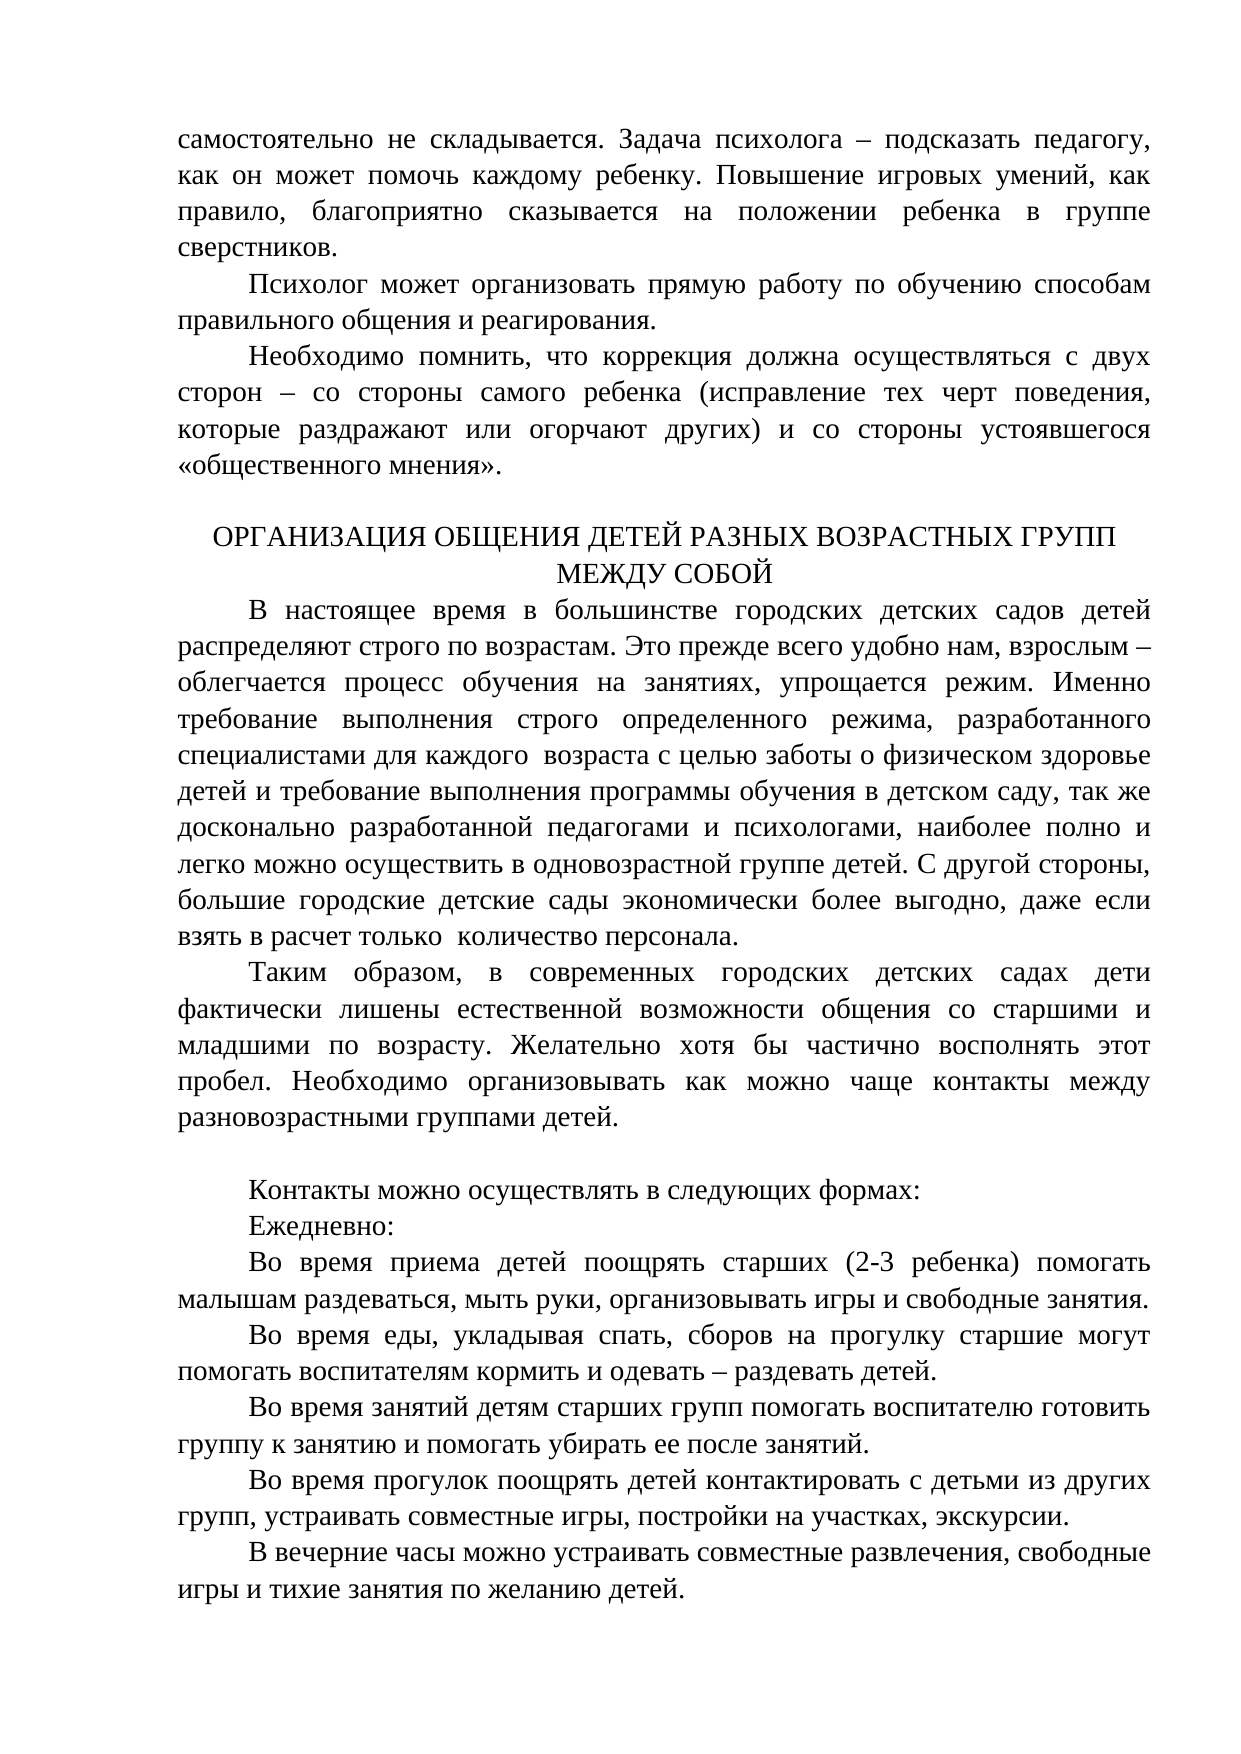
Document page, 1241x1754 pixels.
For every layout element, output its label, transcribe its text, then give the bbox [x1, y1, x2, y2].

text Таким образом, в современных городских детских садах дети фактически лишены естественной возможности общения со старшими и младшими по возрасту. Желательно хотя бы частично восполнять этот пробел. Необходимо организовывать как можно чаще контакты между разновозрастными группами детей. [177, 952, 1152, 1133]
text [177, 118, 1152, 263]
text Необходимо помнить, что коррекция должна осуществляться с двух сторон – со стороны самого ребенка (исправление тех черт поведения, которые раздражают или огорчают других) и со стороны устоявшегося «общественного мнения». [177, 336, 1152, 481]
text Психолог может организовать прямую работу по обучению способам правильного общения и реагирования. [177, 263, 1152, 336]
text Контакты можно осуществлять в следующих формах: [177, 1169, 1152, 1206]
text В вечерние часы можно устраивать совместные развлечения, свободные игры и тихие занятия по желанию детей. [177, 1532, 1152, 1604]
text В настоящее время в большинстве городских детских садов детей распределяют строго по возрастам. Это прежде всего удобно нам, взрослым – облегчается процесс обучения на занятиях, упрощается режим. Именно требование выполнения строго определенного режима, разработанного специалистами для каждого возраста с целью заботы о физическом здоровье детей и требование выполнения программы обучения в детском саду, так же досконально разработанной педагогами и психологами, наиболее полно и легко можно осуществить в одновозрастной группе детей. С другой стороны, большие городские детские сады экономически более выгодно, даже если взять в расчет только количество персонала. [177, 589, 1152, 952]
text Во время занятий детям старших групп помогать воспитателю готовить группу к занятию и помогать убирать ее после занятий. [177, 1387, 1152, 1459]
text Во время приема детей поощрять старших (2-3 ребенка) помогать малышам раздеваться, мыть руки, организовывать игры и свободные занятия. [177, 1242, 1152, 1314]
text Во время прогулок поощрять детей контактировать с детьми из других групп, устраивать совместные игры, постройки на участках, экскурсии. [177, 1459, 1152, 1532]
text Во время еды, укладывая спать, сборов на прогулку старшие могут помогать воспитателям кормить и одевать – раздевать детей. [177, 1314, 1152, 1387]
text Ежедневно: [177, 1206, 1152, 1242]
text ОРГАНИЗАЦИЯ ОБЩЕНИЯ ДЕТЕЙ РАЗНЫХ ВОЗРАСТНЫХ ГРУПП МЕЖДУ СОБОЙ [177, 517, 1152, 589]
